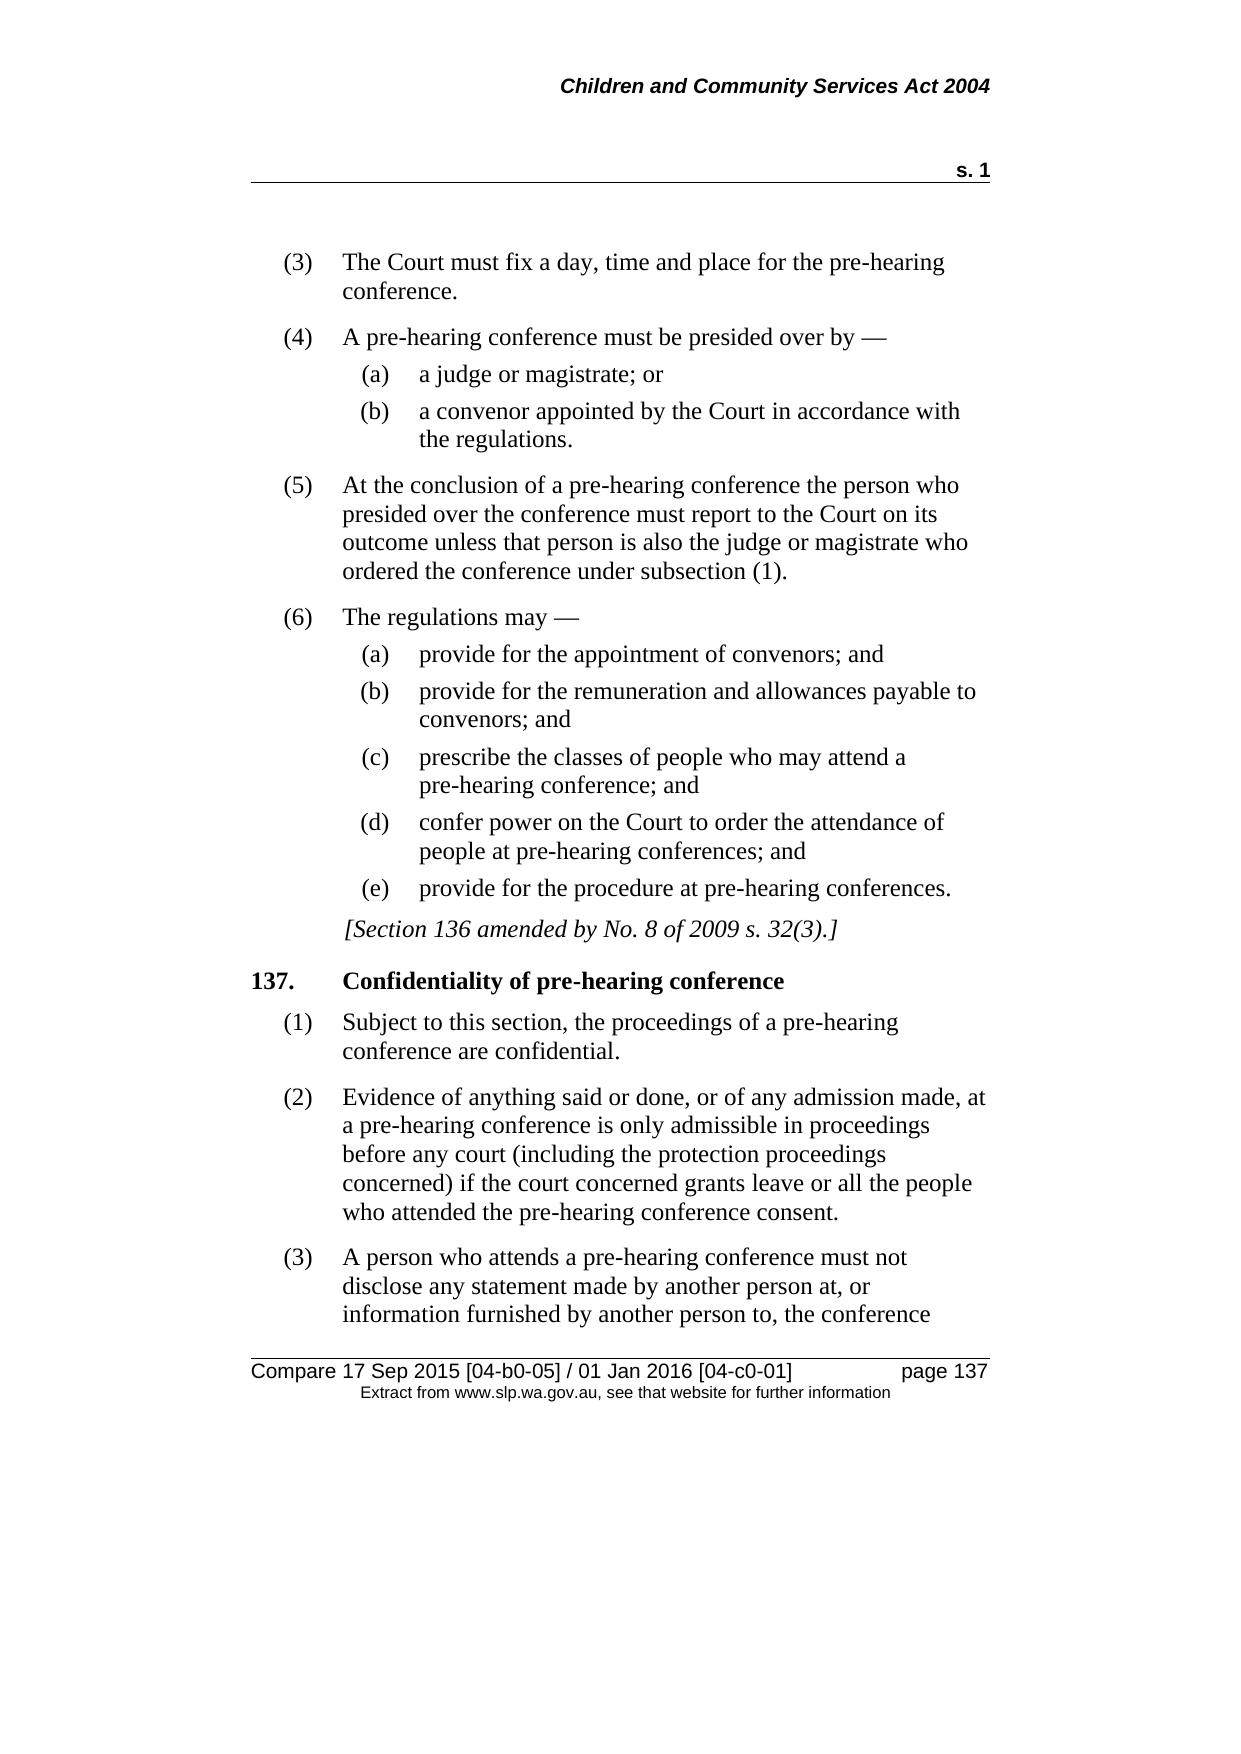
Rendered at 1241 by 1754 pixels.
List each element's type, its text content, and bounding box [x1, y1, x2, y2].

text (3) The Court must fix a day, time and place for the pre-hearing conference. [251, 247, 990, 305]
text (c) prescribe the classes of people who may attend a pre-hearing conference; and [251, 742, 990, 799]
text (5) At the conclusion of a pre-hearing conference the person who presided over the conference must report to the Court on its outcome unless that person is also the judge or magistrate who ordered the conference under subsection (1). [251, 470, 990, 585]
text (a) provide for the appointment of convenors; and [251, 639, 990, 667]
text (b) a convenor appointed by the Court in accordance with the regulations. [251, 396, 990, 453]
text (d) confer power on the Court to order the attendance of people at pre-hearing conferences; and [251, 807, 990, 865]
text [Section 136 amended by No. 8 of 2009 s. 32(3).] [251, 914, 990, 943]
text (e) provide for the procedure at pre-hearing conferences. [251, 873, 990, 902]
subtitle 137. Confidentiality of pre-hearing conference [251, 966, 990, 995]
text (a) a judge or magistrate; or [251, 359, 990, 387]
text (2) Evidence of anything said or done, or of any admission made, at a pre-hearing conference is only admissible in proceedings before any court (including the protection proceedings concerned) if the court concerned grants leave or all the people who attended the pre-hearing conference consent. [251, 1082, 990, 1225]
text (1) Subject to this section, the proceedings of a pre-hearing conference are confidential. [251, 1007, 990, 1065]
text (6) The regulations may — [251, 602, 990, 630]
text (b) provide for the remuneration and allowances payable to convenors; and [251, 676, 990, 733]
text (4) A pre-hearing conference must be presided over by — [251, 322, 990, 350]
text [251, 1242, 990, 1328]
